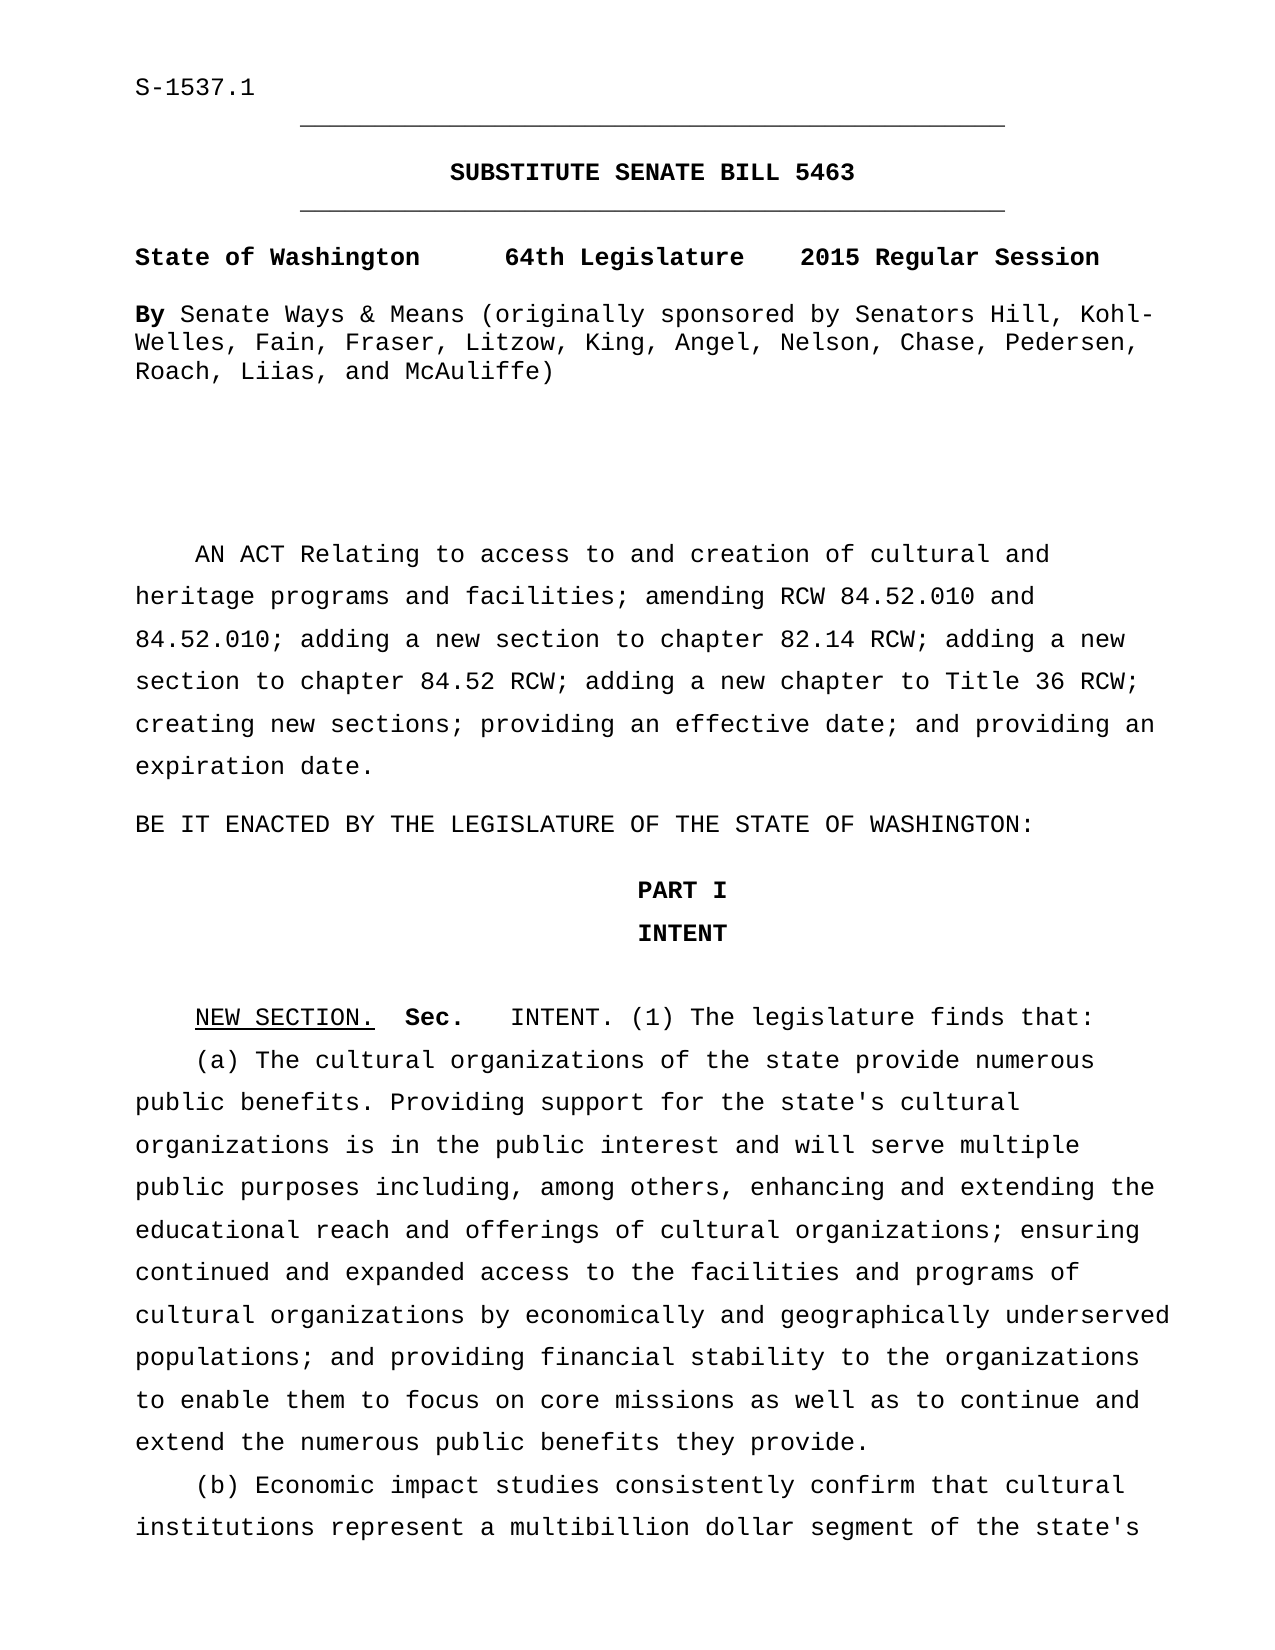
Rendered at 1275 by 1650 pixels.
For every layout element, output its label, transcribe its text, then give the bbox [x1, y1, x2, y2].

text AN ACT Relating to access to and creation of cultural and heritage programs and facilities; amending RCW 84.52.010 and 84.52.010; adding a new section to chapter 82.14 RCW; adding a new section to chapter 84.52 RCW; adding a new chapter to Title 36 RCW; creating new sections; providing an effective date; and providing an expiration date. [135, 528, 1170, 783]
text SUBSTITUTE SENATE BILL 5463 [135, 160, 1170, 188]
text State of Washington 64th Legislature 2015 Regular Session [135, 245, 1170, 273]
text BE IT ENACTED BY THE LEGISLATURE OF THE STATE OF WASHINGTON: [135, 812, 1170, 840]
text INTENT [135, 907, 1170, 950]
text S-1537.1 [135, 75, 1170, 103]
text _______________________________________________ [135, 188, 1170, 217]
text _______________________________________________ [135, 103, 1170, 132]
text By Senate Ways & Means (originally sponsored by Senators Hill, Kohl-Welles, Fain, Fraser, Litzow, King, Angel, Nelson, Chase, Pedersen, Roach, Liias, and McAuliffe) [135, 302, 1170, 387]
text NEW SECTION. Sec. INTENT. (1) The legislature finds that: [135, 992, 1170, 1034]
text (a) The cultural organizations of the state provide numerous public benefits. Providing support for the state's cultural organizations is in the public interest and will serve multiple public purposes including, among others, enhancing and extending the educational reach and offerings of cultural organizations; ensuring continued and expanded access to the facilities and programs of cultural organizations by economically and geographically underserved populations; and providing financial stability to the organizations to enable them to focus on core missions as well as to continue and extend the numerous public benefits they provide. [135, 1034, 1170, 1459]
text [135, 1459, 1170, 1544]
text PART I [135, 865, 1170, 907]
